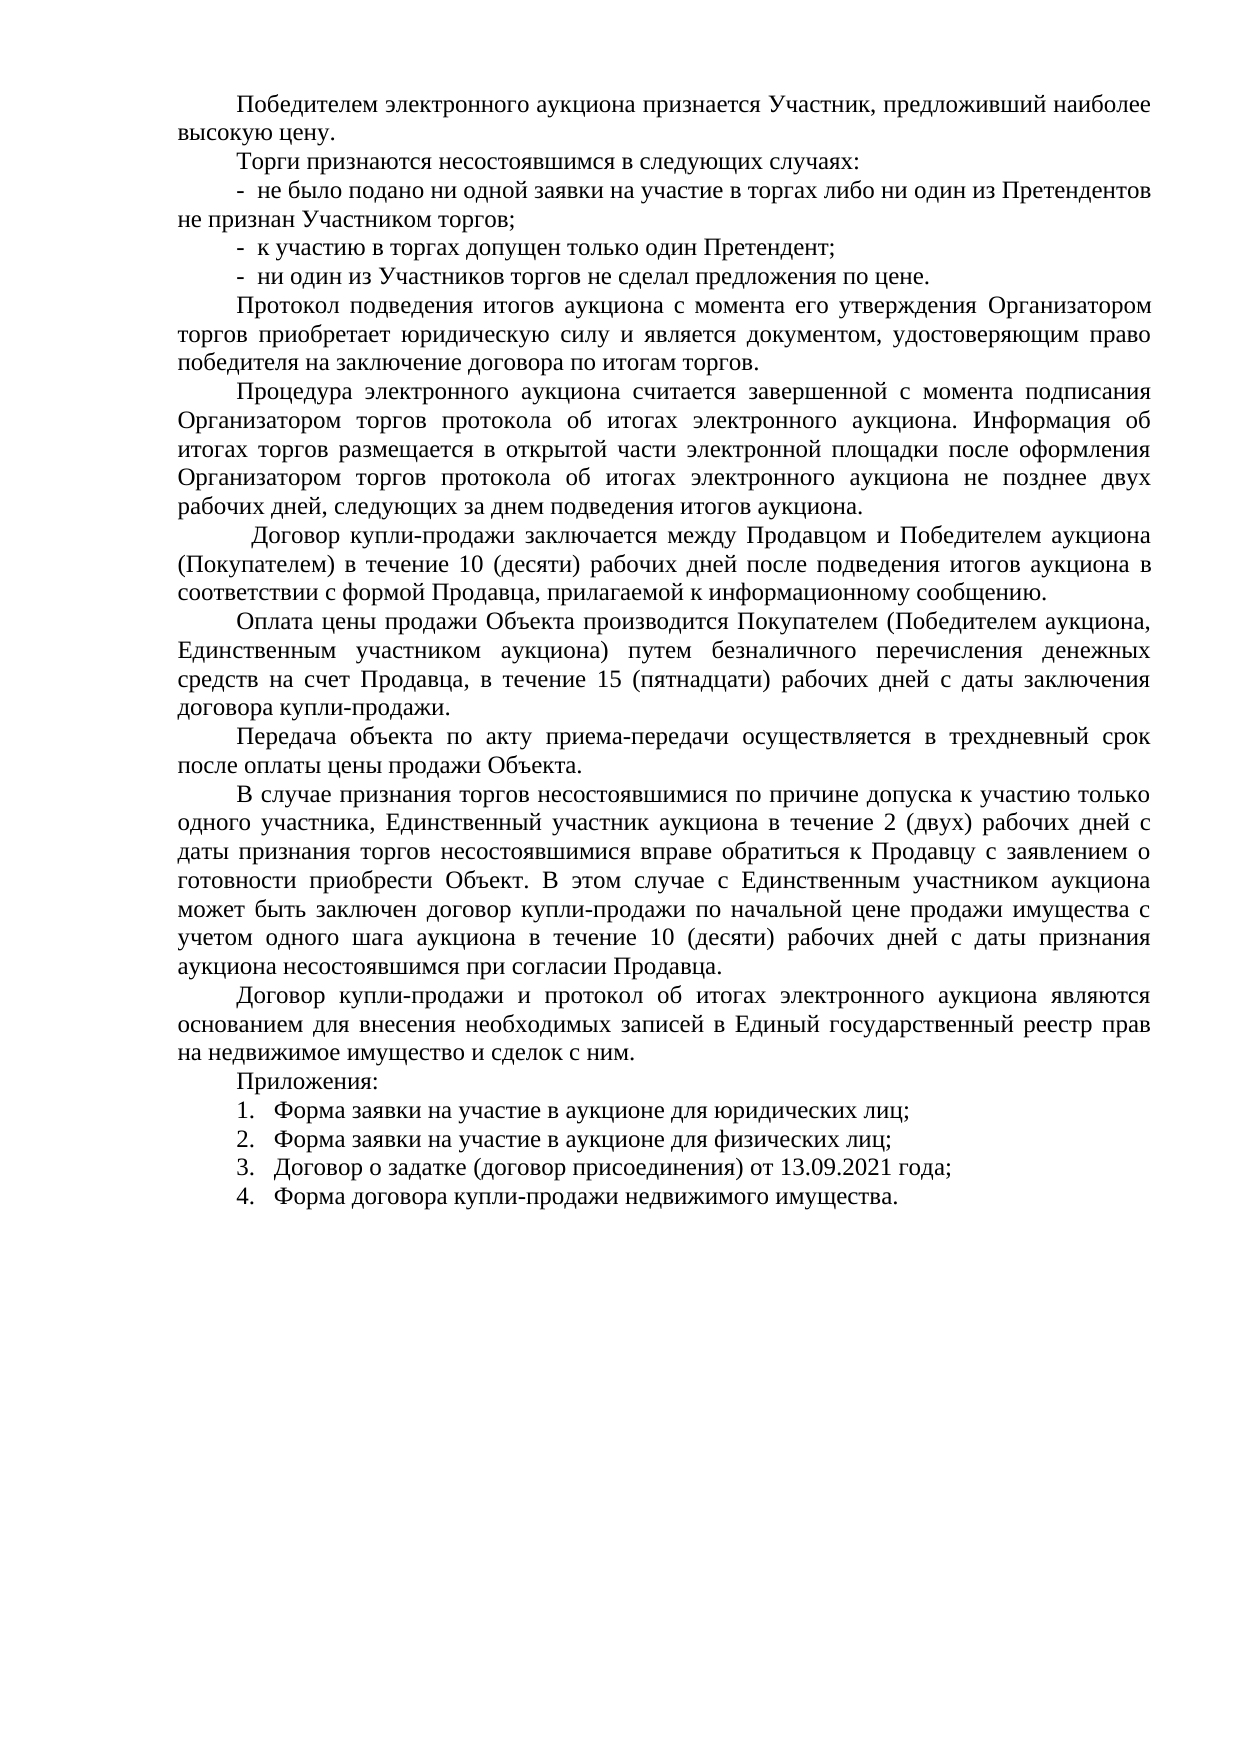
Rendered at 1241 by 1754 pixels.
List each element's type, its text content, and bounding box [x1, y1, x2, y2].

list Форма заявки на участие в аукционе для юридических лиц; [236, 1095, 1152, 1124]
text - к участию в торгах допущен только один Претендент; [177, 232, 1152, 261]
text Протокол подведения итогов аукциона с момента его утверждения Организатором торгов приобретает юридическую силу и является документом, удостоверяющим право победителя на заключение договора по итогам торгов. [177, 290, 1152, 376]
text Торги признаются несостоявшимся в следующих случаях: [177, 146, 1152, 175]
text - не было подано ни одной заявки на участие в торгах либо ни один из Претендентов не признан Участником торгов; [177, 175, 1152, 232]
text Оплата цены продажи Объекта производится Покупателем (Победителем аукциона, Единственным участником аукциона) путем безналичного перечисления денежных средств на счет Продавца, в течение 15 (пятнадцати) рабочих дней с даты заключения договора купли-продажи. [177, 606, 1152, 721]
title Договор о задатке (договор присоединения) от 13.09.2021 года; [236, 1152, 1152, 1181]
title Форма договора купли-продажи недвижимого имущества. [236, 1181, 1152, 1210]
text Договор купли-продажи заключается между Продавцом и Победителем аукциона (Покупателем) в течение 10 (десяти) рабочих дней после подведения итогов аукциона в соответствии с формой Продавца, прилагаемой к информационному сообщению. [177, 520, 1152, 606]
text Победителем электронного аукциона признается Участник, предложивший наиболее высокую цену. [177, 89, 1152, 146]
text Договор купли-продажи и протокол об итогах электронного аукциона являются основанием для внесения необходимых записей в Единый государственный реестр прав на недвижимое имущество и сделок с ним. [177, 980, 1152, 1066]
text - ни один из Участников торгов не сделал предложения по цене. [177, 261, 1152, 290]
text Приложения: [177, 1066, 1152, 1095]
text Процедура электронного аукциона считается завершенной с момента подписания Организатором торгов протокола об итогах электронного аукциона. Информация об итогах торгов размещается в открытой части электронной площадки после оформления Организатором торгов протокола об итогах электронного аукциона не позднее двух рабочих дней, следующих за днем подведения итогов аукциона. [177, 376, 1152, 520]
text В случае признания торгов несостоявшимися по причине допуска к участию только одного участника, Единственный участник аукциона в течение 2 (двух) рабочих дней с даты признания торгов несостоявшимися вправе обратиться к Продавцу с заявлением о готовности приобрести Объект. В этом случае с Единственным участником аукциона может быть заключен договор купли-продажи по начальной цене продажи имущества с учетом одного шага аукциона в течение 10 (десяти) рабочих дней с даты признания аукциона несостоявшимся при согласии Продавца. [177, 779, 1152, 980]
text Передача объекта по акту приема-передачи осуществляется в трехдневный срок после оплаты цены продажи Объекта. [177, 721, 1152, 779]
list Форма заявки на участие в аукционе для физических лиц; [236, 1124, 1152, 1152]
